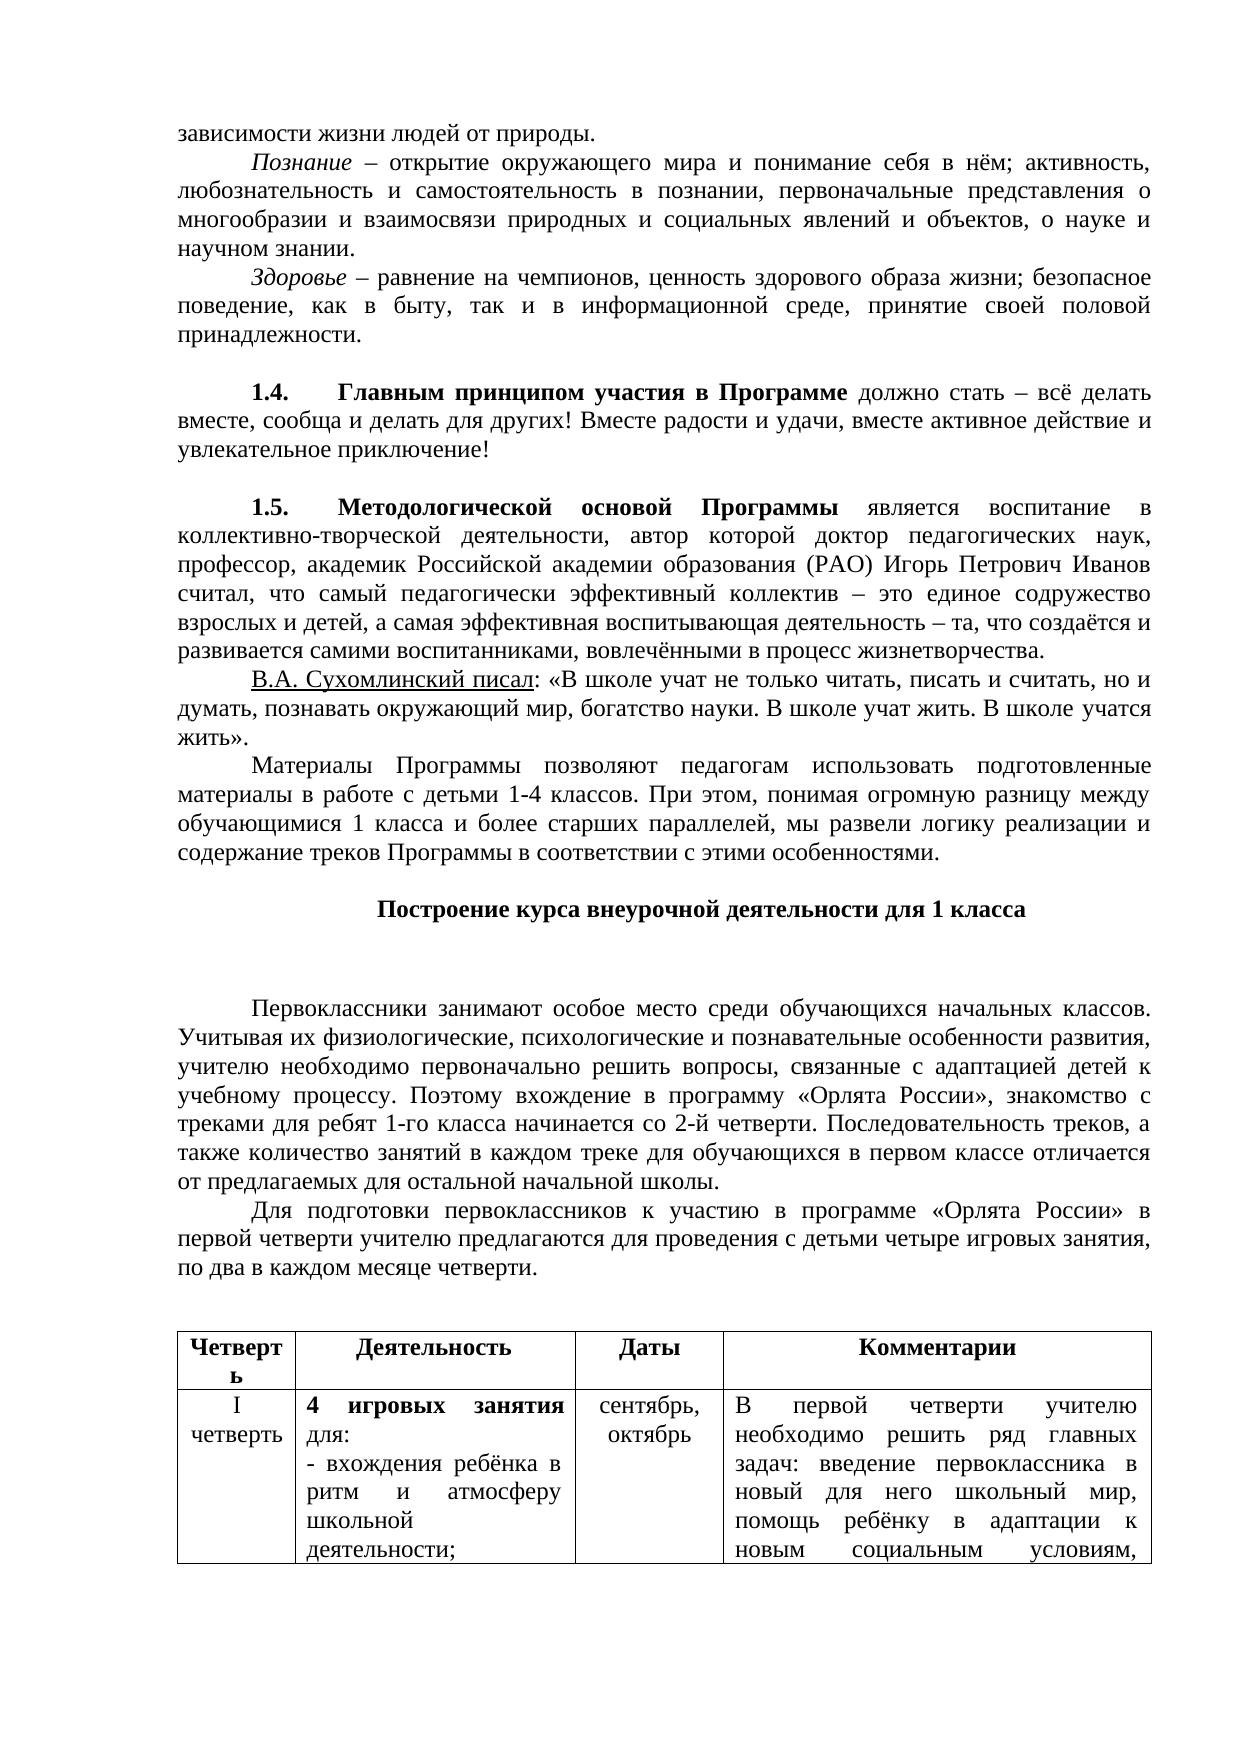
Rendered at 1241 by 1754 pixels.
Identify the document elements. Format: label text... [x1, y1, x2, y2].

list Методологической основой Программы является воспитание в коллективно-творческой деятельности, автор которой доктор педагогических наук, профессор, академик Российской академии образования (РАО) Игорь Петрович Иванов считал, что самый педагогически эффективный коллектив – это единое содружество взрослых и детей, а самая эффективная воспитывающая деятельность – та, что создаётся и развивается самими воспитанниками, вовлечёнными в процесс жизнетворчества. [177, 492, 1152, 664]
table_cell 4 игровых занятия для: - вхождения ребёнка в ритм и атмосферу школьной деятельности; [296, 1390, 575, 1563]
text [177, 118, 1152, 147]
table_cell сентябрь, октябрь [576, 1390, 723, 1563]
text Первоклассники занимают особое место среди обучающихся начальных классов. Учитывая их физиологические, психологические и познавательные особенности развития, учителю необходимо первоначально решить вопросы, связанные с адаптацией детей к учебному процессу. Поэтому вхождение в программу «Орлята России», знакомство с треками для ребят 1-го класса начинается со 2-й четверти. Последовательность треков, а также количество занятий в каждом треке для обучающихся в первом классе отличается от предлагаемых для остальной начальной школы. [177, 993, 1152, 1195]
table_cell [724, 1390, 1151, 1563]
table_header Даты [576, 1332, 723, 1389]
text Здоровье – равнение на чемпионов, ценность здорового образа жизни; безопасное поведение, как в быту, так и в информационной среде, принятие своей половой принадлежности. [177, 262, 1152, 348]
table_header Деятельность [296, 1332, 575, 1389]
table_header Комментарии [724, 1332, 1151, 1389]
table_cell I четверть [178, 1390, 295, 1563]
text Для подготовки первоклассников к участию в программе «Орлята России» в первой четверти учителю предлагаются для проведения с детьми четыре игровых занятия, по два в каждом месяце четверти. [177, 1195, 1152, 1281]
list Главным принципом участия в Программе должно стать – всё делать вместе, сообща и делать для других! Вместе радости и удачи, вместе активное действие и увлекательное приключение! [177, 377, 1152, 463]
table_header Четверть [178, 1332, 295, 1389]
text Познание – открытие окружающего мира и понимание себя в нём; активность, любознательность и самостоятельность в познании, первоначальные представления о многообразии и взаимосвязи природных и социальных явлений и объектов, о науке и научном знании. [177, 147, 1152, 262]
text В.А. Сухомлинский писал: «В школе учат не только читать, писать и считать, но и думать, познавать окружающий мир, богатство науки. В школе учат жить. В школе учатся жить». [177, 664, 1152, 751]
text Материалы Программы позволяют педагогам использовать подготовленные материалы в работе с детьми 1-4 классов. При этом, понимая огромную разницу между обучающимися 1 класса и более старших параллелей, мы развели логику реализации и содержание треков Программы в соответствии с этими особенностями. [177, 751, 1152, 866]
subtitle Построение курса внеурочной деятельности для 1 класса [177, 894, 1152, 923]
